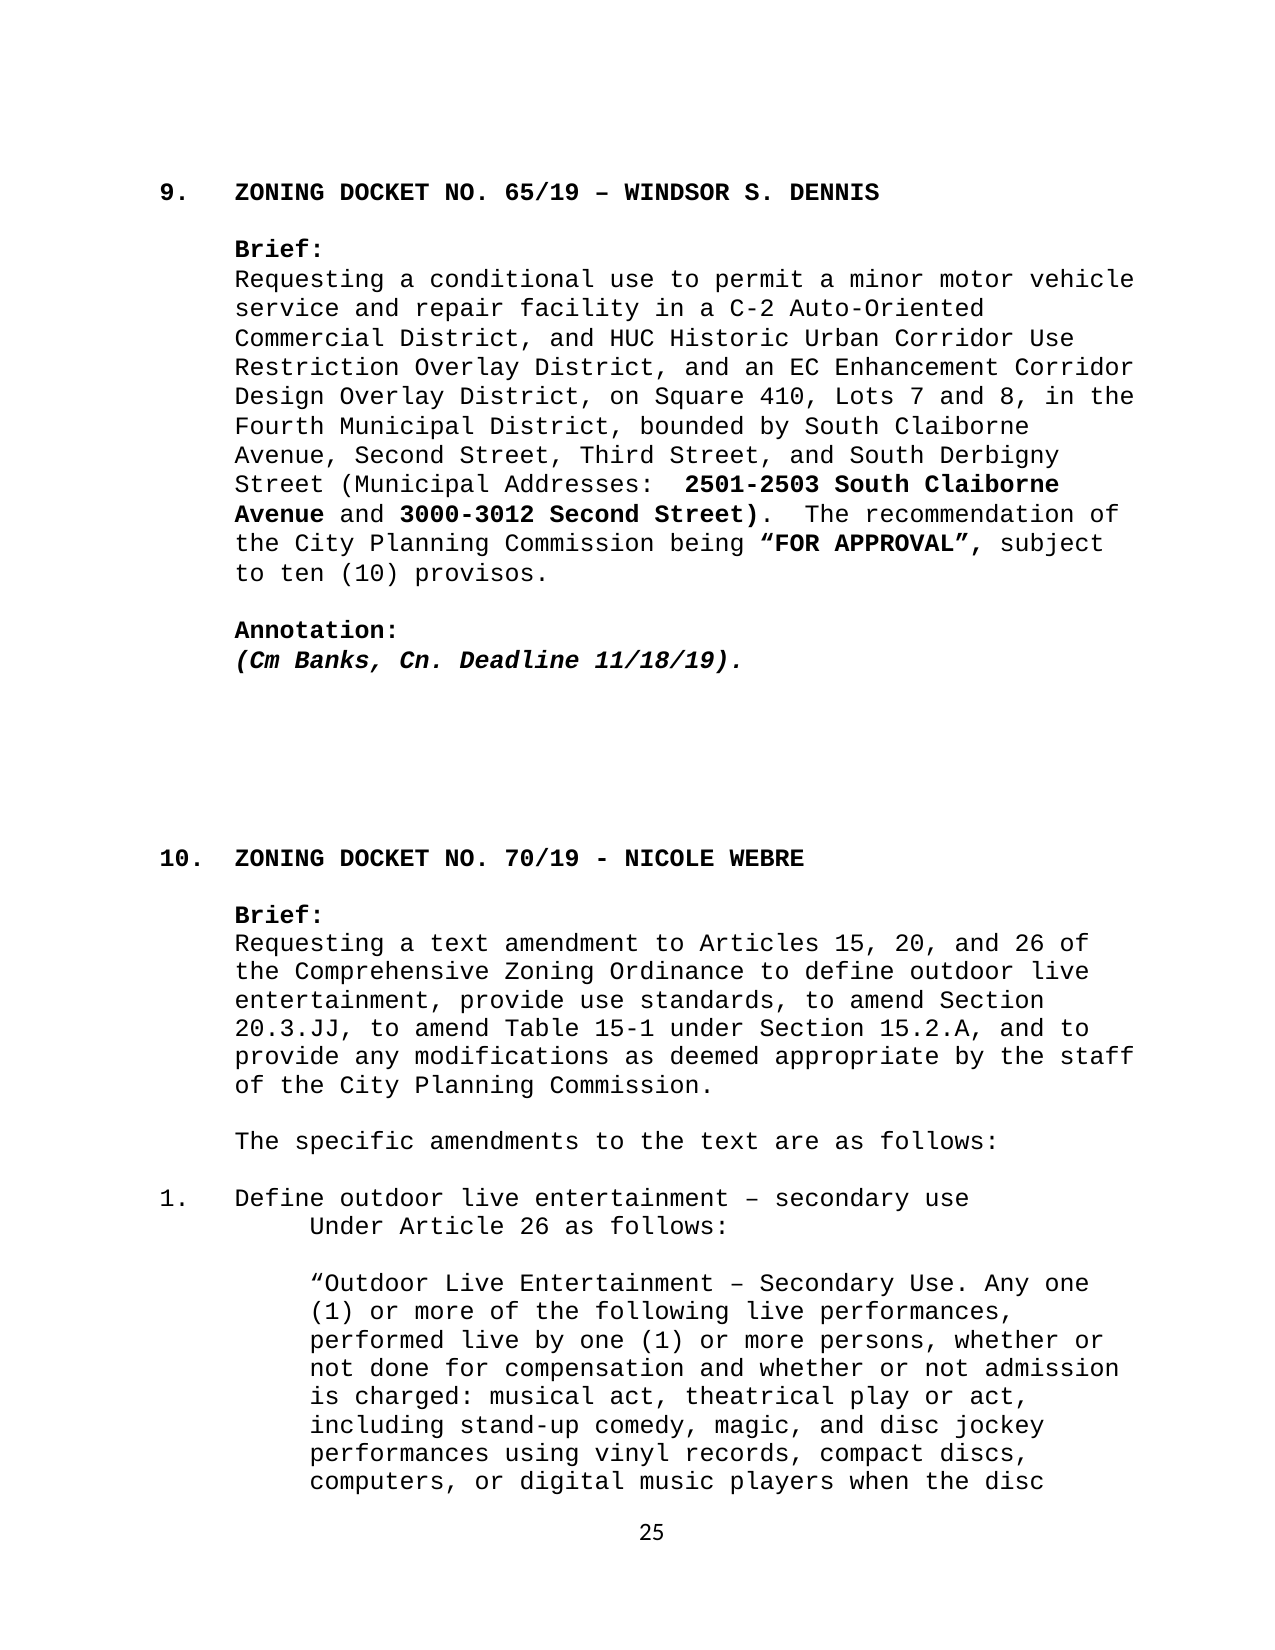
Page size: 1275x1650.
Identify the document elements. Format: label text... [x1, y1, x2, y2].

list ZONING DOCKET NO. 65/19 – WINDSOR S. DENNIS [159, 178, 1144, 208]
list Define outdoor live entertainment – secondary use [159, 1186, 1144, 1214]
text Under Article 26 as follows: [234, 1214, 1144, 1242]
text Brief: [234, 236, 1144, 265]
text (Cm Banks, Cn. Deadline 11/18/19). [234, 646, 1144, 676]
text Annotation: [234, 617, 1144, 646]
text Requesting a text amendment to Articles 15, 20, and 26 of the Comprehensive Zoning Ordinance to define outdoor live entertainment, provide use standards, to amend Section 20.3.JJ, to amend Table 15-1 under Section 15.2.A, and to provide any modifications as deemed appropriate by the staff of the City Planning Commission. [234, 931, 1144, 1101]
text The specific amendments to the text are as follows: [234, 1129, 1144, 1157]
text Requesting a conditional use to permit a minor motor vehicle service and repair facility in a C-2 Auto-Oriented Commercial District, and HUC Historic Urban Corridor Use Restriction Overlay District, and an EC Enhancement Corridor Design Overlay District, on Square 410, Lots 7 and 8, in the Fourth Municipal District, bounded by South Claiborne Avenue, Second Street, Third Street, and South Derbigny Street (Municipal Addresses: 2501-2503 South Claiborne Avenue and 3000-3012 Second Street). The recommendation of the City Planning Commission being “FOR APPROVAL”, subject to ten (10) provisos. [234, 265, 1144, 588]
list Zoning Docket no. 70/19 - Nicole Webre [159, 846, 1144, 874]
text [309, 1271, 1144, 1497]
text Brief: [234, 902, 1144, 931]
